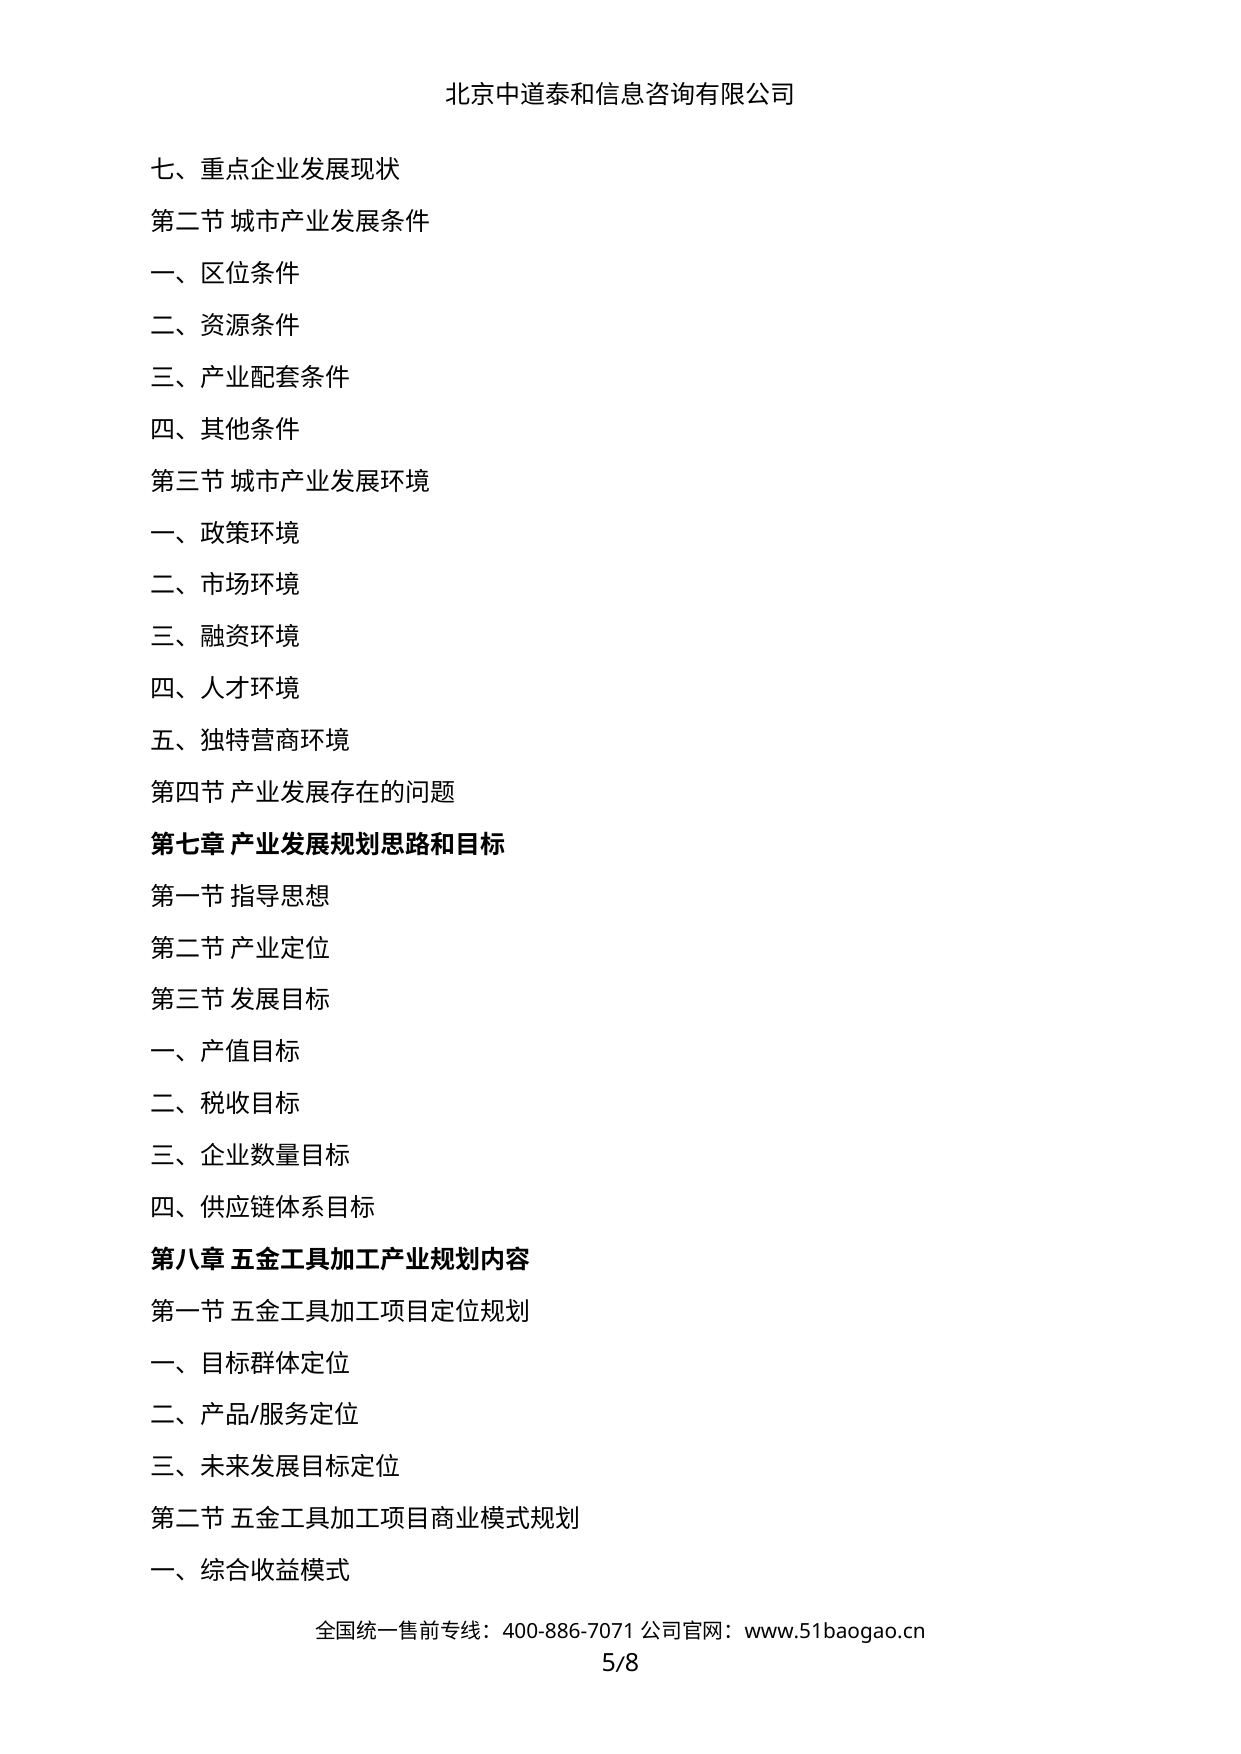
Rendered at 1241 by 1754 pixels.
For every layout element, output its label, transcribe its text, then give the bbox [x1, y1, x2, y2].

text 四、供应链体系目标 [150, 1187, 1090, 1224]
text 一、目标群体定位 [150, 1343, 1090, 1379]
text 第一节 五金工具加工项目定位规划 [150, 1291, 1090, 1327]
text 三、产业配套条件 [150, 357, 1090, 394]
text 第三节 发展目标 [150, 980, 1090, 1016]
text 五、独特营商环境 [150, 721, 1090, 757]
text 二、税收目标 [150, 1084, 1090, 1120]
text 第二节 产业定位 [150, 928, 1090, 964]
text 二、产品/服务定位 [150, 1395, 1090, 1431]
text 第二节 城市产业发展条件 [150, 202, 1090, 238]
text 一、区位条件 [150, 254, 1090, 290]
text 第二节 五金工具加工项目商业模式规划 [150, 1499, 1090, 1535]
text 二、资源条件 [150, 306, 1090, 342]
text 第一节 指导思想 [150, 876, 1090, 912]
text 三、未来发展目标定位 [150, 1447, 1090, 1483]
text 三、融资环境 [150, 617, 1090, 653]
text 四、其他条件 [150, 409, 1090, 446]
text 第三节 城市产业发展环境 [150, 461, 1090, 497]
text 三、企业数量目标 [150, 1136, 1090, 1172]
text 第七章 产业发展规划思路和目标 [150, 824, 1090, 861]
text 一、政策环境 [150, 513, 1090, 549]
text 一、产值目标 [150, 1032, 1090, 1068]
text 二、市场环境 [150, 565, 1090, 601]
text 第四节 产业发展存在的问题 [150, 772, 1090, 809]
text 四、人才环境 [150, 669, 1090, 705]
text 七、重点企业发展现状 [150, 150, 1090, 186]
text 一、综合收益模式 [150, 1551, 1090, 1587]
text 第八章 五金工具加工产业规划内容 [150, 1239, 1090, 1276]
